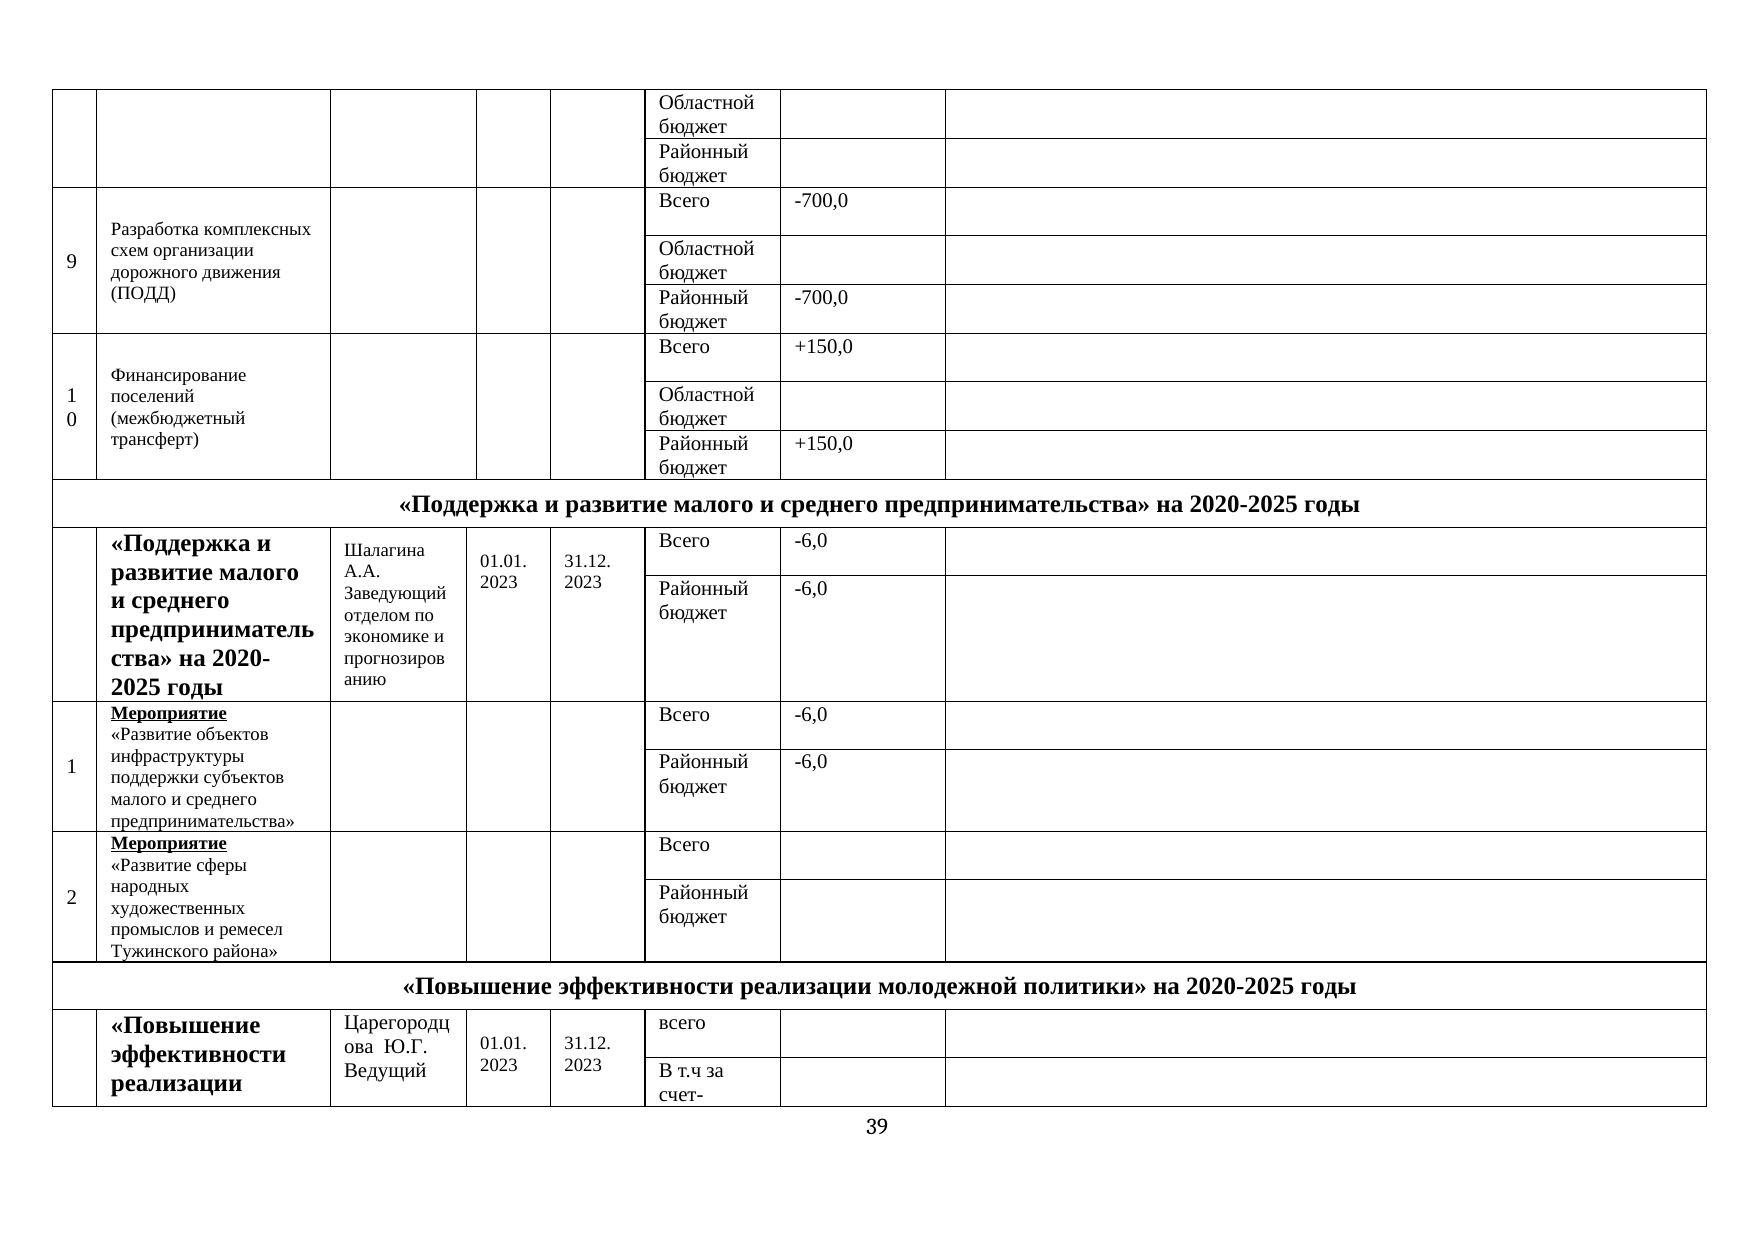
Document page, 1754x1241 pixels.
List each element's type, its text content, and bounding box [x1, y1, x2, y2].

table_cell [551, 702, 644, 831]
table_cell [467, 832, 550, 961]
table_cell Всего [646, 702, 780, 748]
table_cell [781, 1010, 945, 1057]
table_cell [331, 188, 476, 333]
table_cell Областной бюджет [646, 236, 780, 284]
table_cell Областной бюджет [646, 90, 780, 138]
table_cell [946, 382, 1706, 430]
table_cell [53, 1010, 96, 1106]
table_cell [477, 90, 550, 187]
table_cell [97, 90, 330, 187]
table_cell [781, 382, 945, 430]
table_cell Мероприятие «Развитие сферы народных художественных промыслов и ремесел Тужинского района» [97, 832, 330, 961]
table_cell «Поддержка и развитие малого и среднего предпринимательства» на 2020-2025 годы [97, 528, 330, 701]
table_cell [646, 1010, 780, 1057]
table_cell 2 [53, 832, 96, 961]
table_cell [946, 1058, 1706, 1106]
table_cell Районный бюджет [646, 750, 780, 831]
table_cell [477, 334, 550, 479]
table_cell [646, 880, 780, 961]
table_cell Финансирование поселений (межбюджетный трансферт) [97, 334, 330, 479]
table_cell [551, 90, 644, 187]
table_cell [53, 528, 96, 701]
table_cell [781, 236, 945, 284]
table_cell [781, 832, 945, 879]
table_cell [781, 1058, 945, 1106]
table_cell Шалагина А.А. Заведующий отделом по экономике и прогнозированию [331, 528, 466, 701]
table_cell [331, 334, 476, 479]
table_cell [946, 90, 1706, 138]
table_cell 01.01. 2023 [467, 528, 550, 701]
table_cell 10 [53, 334, 96, 479]
table_cell [331, 90, 476, 187]
table_cell [781, 90, 945, 138]
table_cell Всего [646, 334, 780, 381]
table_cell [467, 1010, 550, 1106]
table_cell Всего [646, 528, 780, 575]
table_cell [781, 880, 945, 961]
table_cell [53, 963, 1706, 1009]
table_cell -6,0 [781, 750, 945, 831]
table_cell [946, 528, 1706, 575]
table_cell 1 [53, 702, 96, 831]
table_cell Районный бюджет [646, 139, 780, 187]
table_cell -6,0 [781, 528, 945, 575]
table_cell [331, 832, 466, 961]
table_cell 8 [53, 90, 96, 187]
table_cell Мероприятие «Развитие объектов инфраструктуры поддержки субъектов малого и среднего предпринимательства» [97, 702, 330, 831]
table_cell [946, 750, 1706, 831]
table_cell «Поддержка и развитие малого и среднего предпринимательства» на 2020-2025 годы [53, 480, 1706, 527]
table_cell +150,0 [781, 334, 945, 381]
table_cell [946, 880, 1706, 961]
table_cell [781, 139, 945, 187]
table_cell [946, 702, 1706, 748]
table_cell [946, 139, 1706, 187]
table_cell -6,0 [781, 702, 945, 748]
table_cell [331, 702, 466, 831]
table_cell 31.12. 2023 [551, 528, 644, 701]
table_cell [946, 285, 1706, 333]
table_cell -700,0 [781, 188, 945, 235]
table_cell -6,0 [781, 576, 945, 701]
table_cell Областной бюджет [646, 382, 780, 430]
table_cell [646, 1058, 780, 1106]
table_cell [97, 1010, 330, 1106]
table_cell Всего [646, 832, 780, 879]
table_cell Районный бюджет [646, 576, 780, 701]
table_cell [946, 334, 1706, 381]
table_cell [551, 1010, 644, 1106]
table_cell [477, 188, 550, 333]
table_cell Районный бюджет [646, 431, 780, 479]
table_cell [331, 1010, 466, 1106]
table_cell Районный бюджет [646, 285, 780, 333]
table_cell [946, 431, 1706, 479]
table_cell 9 [53, 188, 96, 333]
table_cell [467, 702, 550, 831]
table_cell [551, 334, 644, 479]
table_cell [946, 236, 1706, 284]
table_cell Разработка комплексных схем организации дорожного движения (ПОДД) [97, 188, 330, 333]
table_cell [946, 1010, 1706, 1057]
table_cell +150,0 [781, 431, 945, 479]
table_cell [946, 576, 1706, 701]
table_cell Всего [646, 188, 780, 235]
table_cell [551, 188, 644, 333]
table_cell -700,0 [781, 285, 945, 333]
table_cell [551, 832, 644, 961]
table_cell [946, 188, 1706, 235]
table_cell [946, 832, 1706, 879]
